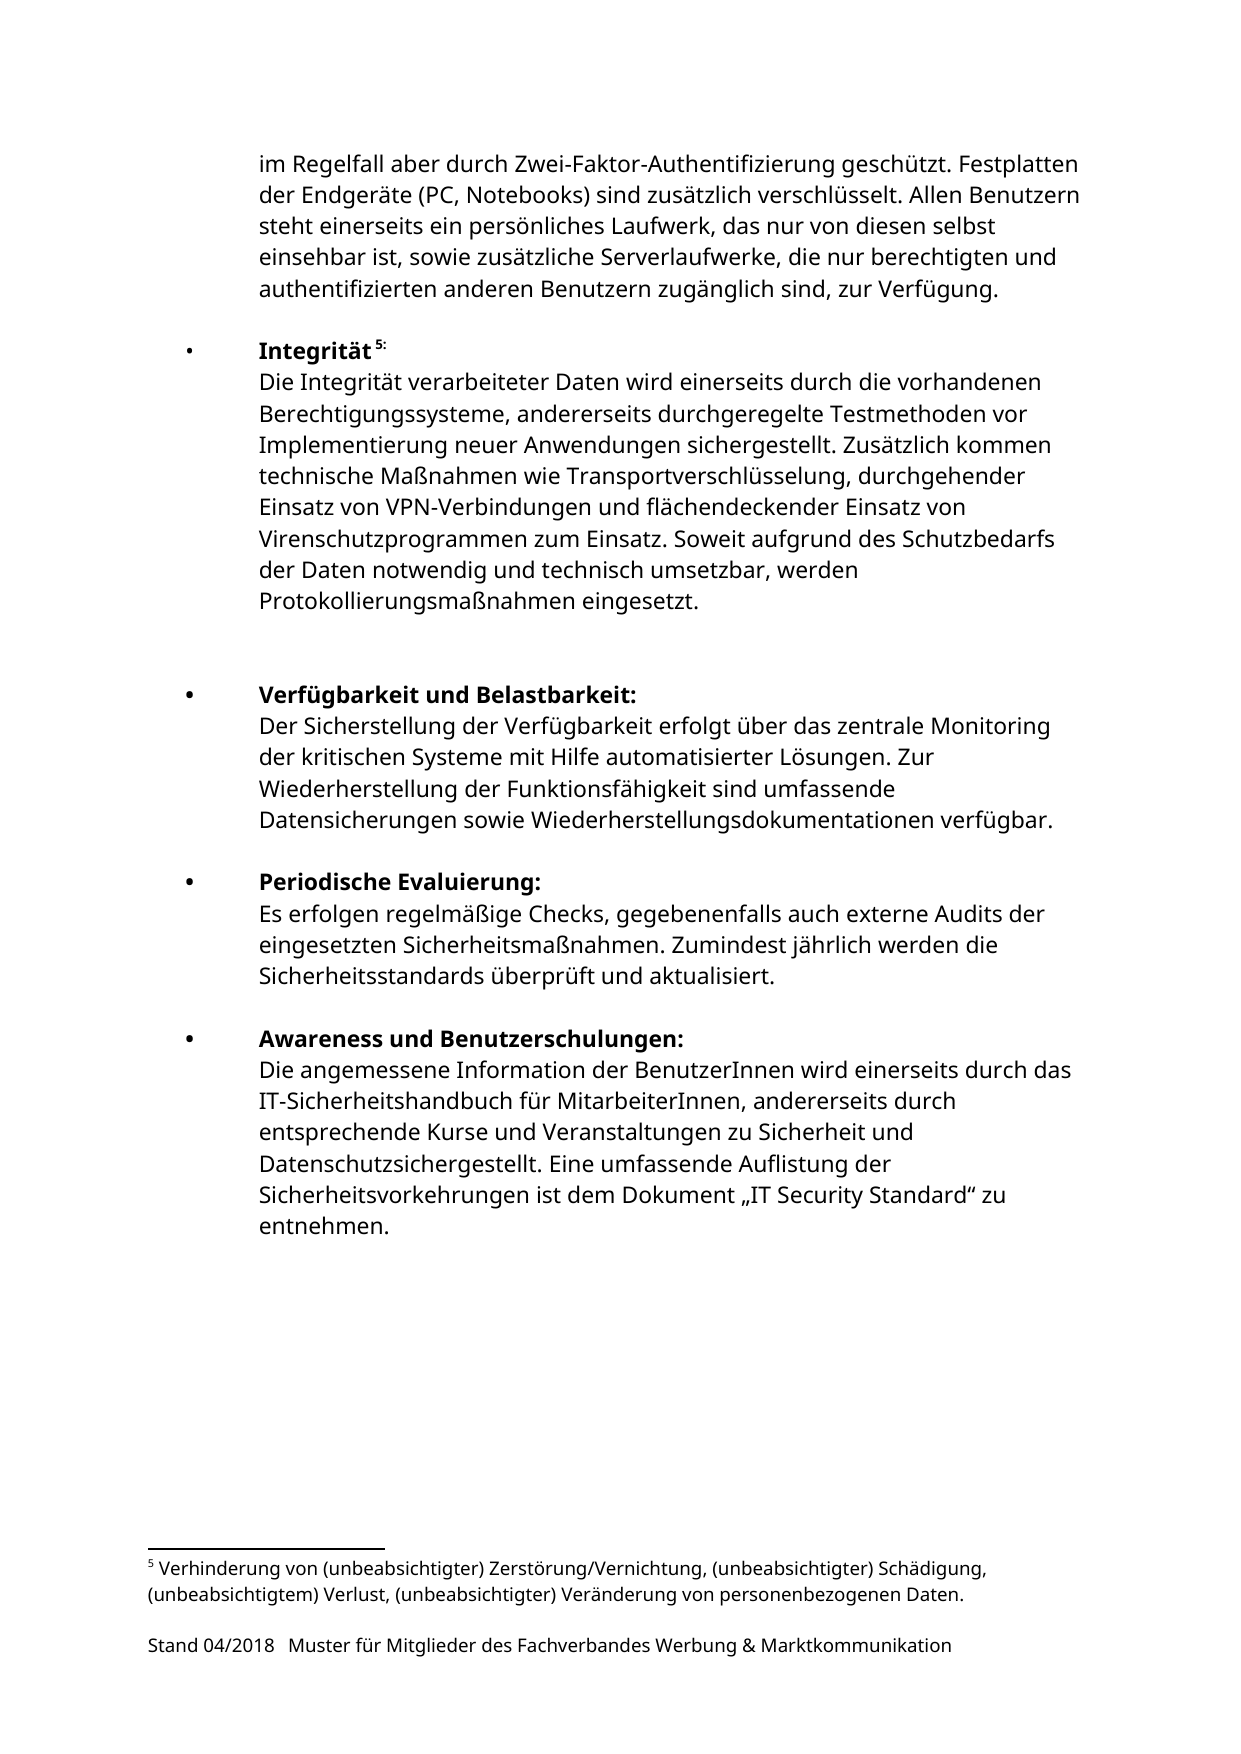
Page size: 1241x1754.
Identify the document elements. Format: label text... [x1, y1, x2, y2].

list Integrität : [185, 335, 1093, 366]
list Periodische Evaluierung: [185, 866, 1093, 898]
text Der Sicherstellung der Verfügbarkeit erfolgt über das zentrale Monitoring der kritischen Systeme mit Hilfe automatisierter Lösungen. Zur Wiederherstellung der Funktionsfähigkeit sind umfassende Datensicherungen sowie Wiederherstellungsdokumentationen verfügbar. [258, 710, 1093, 835]
text Die angemessene Information der BenutzerInnen wird einerseits durch das IT-Sicherheitshandbuch für MitarbeiterInnen, andererseits durch entsprechende Kurse und Veranstaltungen zu Sicherheit und Datenschutzsichergestellt. Eine umfassende Auflistung der Sicherheitsvorkehrungen ist dem Dokument „IT Security Standard“ zu entnehmen. [258, 1054, 1093, 1241]
list Verfügbarkeit und Belastbarkeit: [185, 679, 1093, 710]
list Awareness und Benutzerschulungen: [185, 1023, 1093, 1054]
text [258, 148, 1093, 304]
text Es erfolgen regelmäßige Checks, gegebenenfalls auch externe Audits der eingesetzten Sicherheitsmaßnahmen. Zumindest jährlich werden die Sicherheitsstandards überprüft und aktualisiert. [258, 898, 1093, 991]
text Die Integrität verarbeiteter Daten wird einerseits durch die vorhandenen Berechtigungssysteme, andererseits durchgeregelte Testmethoden vor Implementierung neuer Anwendungen sichergestellt. Zusätzlich kommen technische Maßnahmen wie Transportverschlüsselung, durchgehender Einsatz von VPN-Verbindungen und flächendeckender Einsatz von Virenschutzprogrammen zum Einsatz. Soweit aufgrund des Schutzbedarfs der Daten notwendig und technisch umsetzbar, werden Protokollierungsmaßnahmen eingesetzt. [258, 366, 1093, 616]
